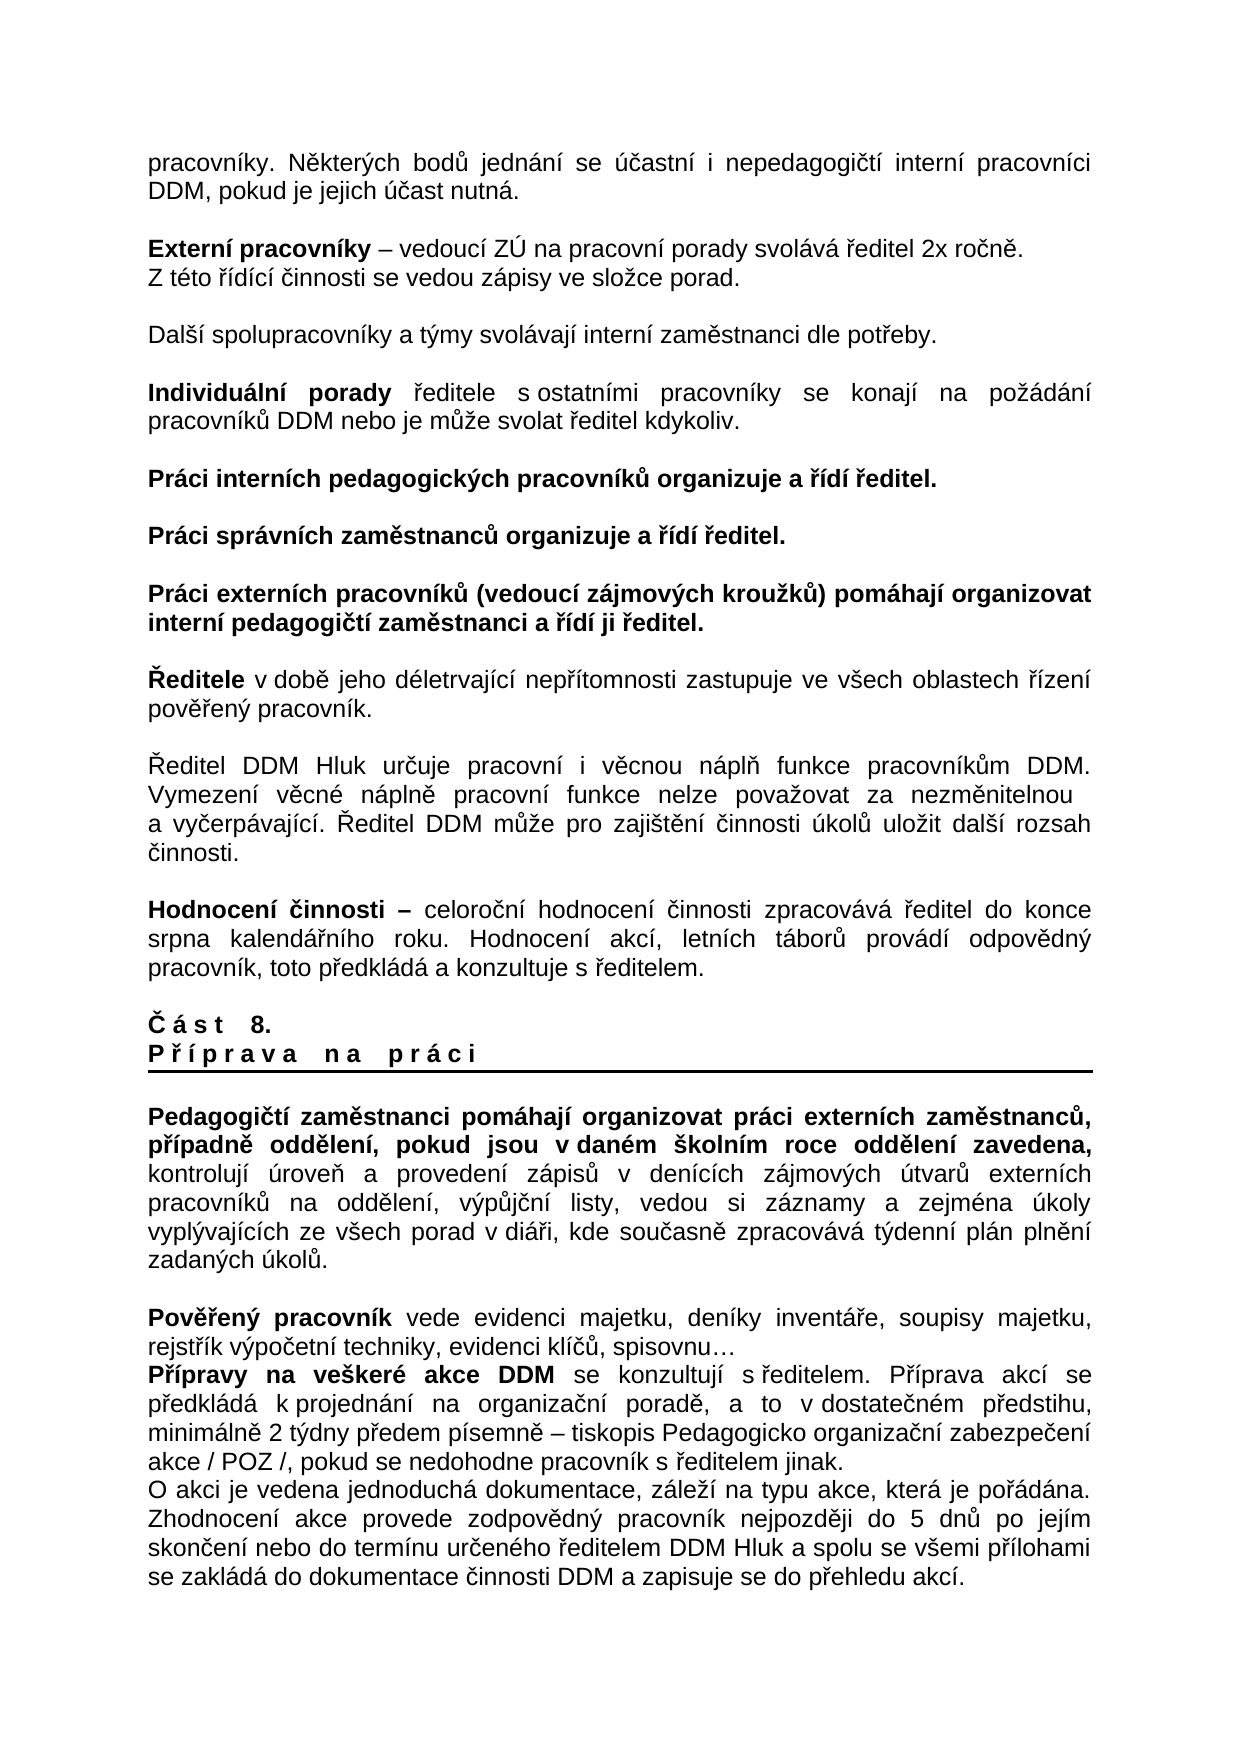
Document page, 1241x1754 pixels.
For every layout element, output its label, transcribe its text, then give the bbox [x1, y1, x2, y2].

text Práci správních zaměstnanců organizuje a řídí ředitel. [148, 521, 1093, 550]
text Přípravy na veškeré akce DDM se konzultují s ředitelem. Příprava akcí se předkládá k projednání na organizační poradě, a to v dostatečném předstihu, minimálně 2 týdny předem písemně – tiskopis Pedagogicko organizační zabezpečení akce / POZ /, pokud se nedohodne pracovník s ředitelem jinak. [148, 1360, 1093, 1475]
text Pověřený pracovník vede evidenci majetku, deníky inventáře, soupisy majetku, rejstřík výpočetní techniky, evidenci klíčů, spisovnu… [148, 1303, 1093, 1360]
text Individuální porady ředitele s ostatními pracovníky se konají na požádání pracovníků DDM nebo je může svolat ředitel kdykoliv. [148, 378, 1093, 435]
text P ř í p r a v a n a p r á c i [148, 1039, 1093, 1070]
text Č á s t 8. [148, 1010, 1093, 1039]
text Ředitele v době jeho déletrvající nepřítomnosti zastupuje ve všech oblastech řízení pověřený pracovník. [148, 665, 1093, 723]
text Práci interních pedagogických pracovníků organizuje a řídí ředitel. [148, 464, 1093, 493]
text Z této řídící činnosti se vedou zápisy ve složce porad. [148, 263, 1093, 291]
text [148, 148, 1093, 205]
text Ředitel DDM Hluk určuje pracovní i věcnou náplň funkce pracovníkům DDM. Vymezení věcné náplně pracovní funkce nelze považovat za nezměnitelnou a vyčerpávající. Ředitel DDM může pro zajištění činnosti úkolů uložit další rozsah činnosti. [148, 751, 1093, 866]
text Hodnocení činnosti – celoroční hodnocení činnosti zpracovává ředitel do konce srpna kalendářního roku. Hodnocení akcí, letních táborů provádí odpovědný pracovník, toto předkládá a konzultuje s ředitelem. [148, 895, 1093, 981]
text Externí pracovníky – vedoucí ZÚ na pracovní porady svolává ředitel 2x ročně. [148, 234, 1093, 263]
text O akci je vedena jednoduchá dokumentace, záleží na typu akce, která je pořádána. Zhodnocení akce provede zodpovědný pracovník nejpozději do 5 dnů po jejím skončení nebo do termínu určeného ředitelem DDM Hluk a spolu se všemi přílohami se zakládá do dokumentace činnosti DDM a zapisuje se do přehledu akcí. [148, 1475, 1093, 1590]
text Práci externích pracovníků (vedoucí zájmových kroužků) pomáhají organizovat interní pedagogičtí zaměstnanci a řídí ji ředitel. [148, 579, 1093, 636]
text Pedagogičtí zaměstnanci pomáhají organizovat práci externích zaměstnanců, případně oddělení, pokud jsou v daném školním roce oddělení zavedena, kontrolují úroveň a provedení zápisů v denících zájmových útvarů externích pracovníků na oddělení, výpůjční listy, vedou si záznamy a zejména úkoly vyplývajících ze všech porad v diáři, kde současně zpracovává týdenní plán plnění zadaných úkolů. [148, 1102, 1093, 1274]
text Další spolupracovníky a týmy svolávají interní zaměstnanci dle potřeby. [148, 320, 1093, 349]
